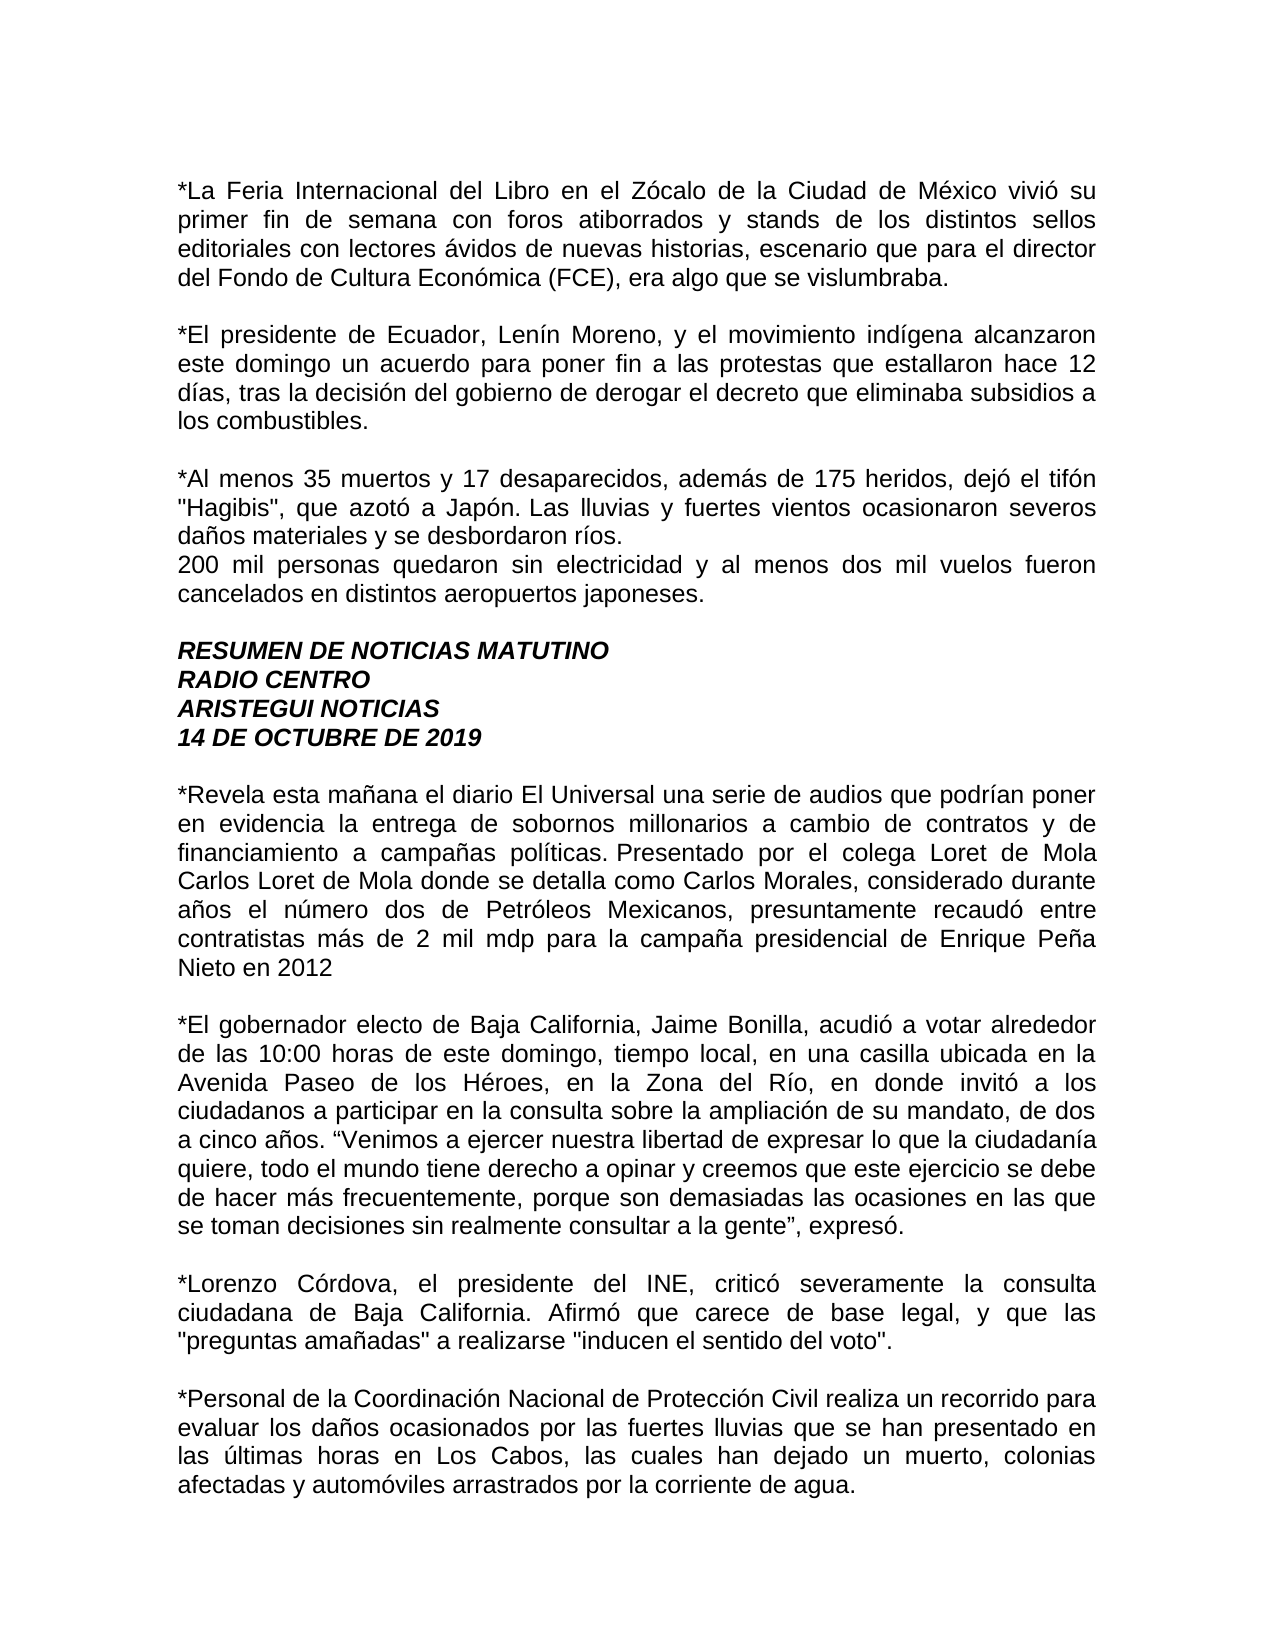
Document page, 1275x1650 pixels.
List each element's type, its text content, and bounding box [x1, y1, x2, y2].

text RADIO CENTRO [177, 665, 1098, 694]
text *La Feria Internacional del Libro en el Zócalo de la Ciudad de México vivió su primer fin de semana con foros atiborrados y stands de los distintos sellos editoriales con lectores ávidos de nuevas historias, escenario que para el director del Fondo de Cultura Económica (FCE), era algo que se vislumbraba. [177, 176, 1098, 291]
text *El presidente de Ecuador, Lenín Moreno, y el movimiento indígena alcanzaron este domingo un acuerdo para poner fin a las protestas que estallaron hace 12 días, tras la decisión del gobierno de derogar el decreto que eliminaba subsidios a los combustibles. [177, 320, 1098, 435]
text *Personal de la Coordinación Nacional de Protección Civil realiza un recorrido para evaluar los daños ocasionados por las fuertes lluvias que se han presentado en las últimas horas en Los Cabos, las cuales han dejado un muerto, colonias afectadas y automóviles arrastrados por la corriente de agua. [177, 1384, 1098, 1499]
text 200 mil personas quedaron sin electricidad y al menos dos mil vuelos fueron cancelados en distintos aeropuertos japoneses. [177, 550, 1098, 608]
text *El gobernador electo de Baja California, Jaime Bonilla, acudió a votar alrededor de las 10:00 horas de este domingo, tiempo local, en una casilla ubicada en la Avenida Paseo de los Héroes, en la Zona del Río, en donde invitó a los ciudadanos a participar en la consulta sobre la ampliación de su mandato, de dos a cinco años. “Venimos a ejercer nuestra libertad de expresar lo que la ciudadanía quiere, todo el mundo tiene derecho a opinar y creemos que este ejercicio se debe de hacer más frecuentemente, porque son demasiadas las ocasiones en las que se toman decisiones sin realmente consultar a la gente”, expresó. [177, 1010, 1098, 1240]
text *Al menos 35 muertos y 17 desaparecidos, además de 175 heridos, dejó el tifón "Hagibis", que azotó a Japón. Las lluvias y fuertes vientos ocasionaron severos daños materiales y se desbordaron ríos. [177, 464, 1098, 550]
text 14 DE OCTUBRE DE 2019 [177, 723, 1098, 751]
text RESUMEN DE NOTICIAS MATUTINO [177, 636, 1098, 665]
text *Revela esta mañana el diario El Universal una serie de audios que podrían poner en evidencia la entrega de sobornos millonarios a cambio de contratos y de financiamiento a campañas políticas. Presentado por el colega Loret de Mola Carlos Loret de Mola donde se detalla como Carlos Morales, considerado durante años el número dos de Petróleos Mexicanos, presuntamente recaudó entre contratistas más de 2 mil mdp para la campaña presidencial de Enrique Peña Nieto en 2012 [177, 780, 1098, 981]
text ARISTEGUI NOTICIAS [177, 694, 1098, 723]
text *Lorenzo Córdova, el presidente del INE, criticó severamente la consulta ciudadana de Baja California. Afirmó que carece de base legal, y que las "preguntas amañadas" a realizarse "inducen el sentido del voto". [177, 1269, 1098, 1355]
